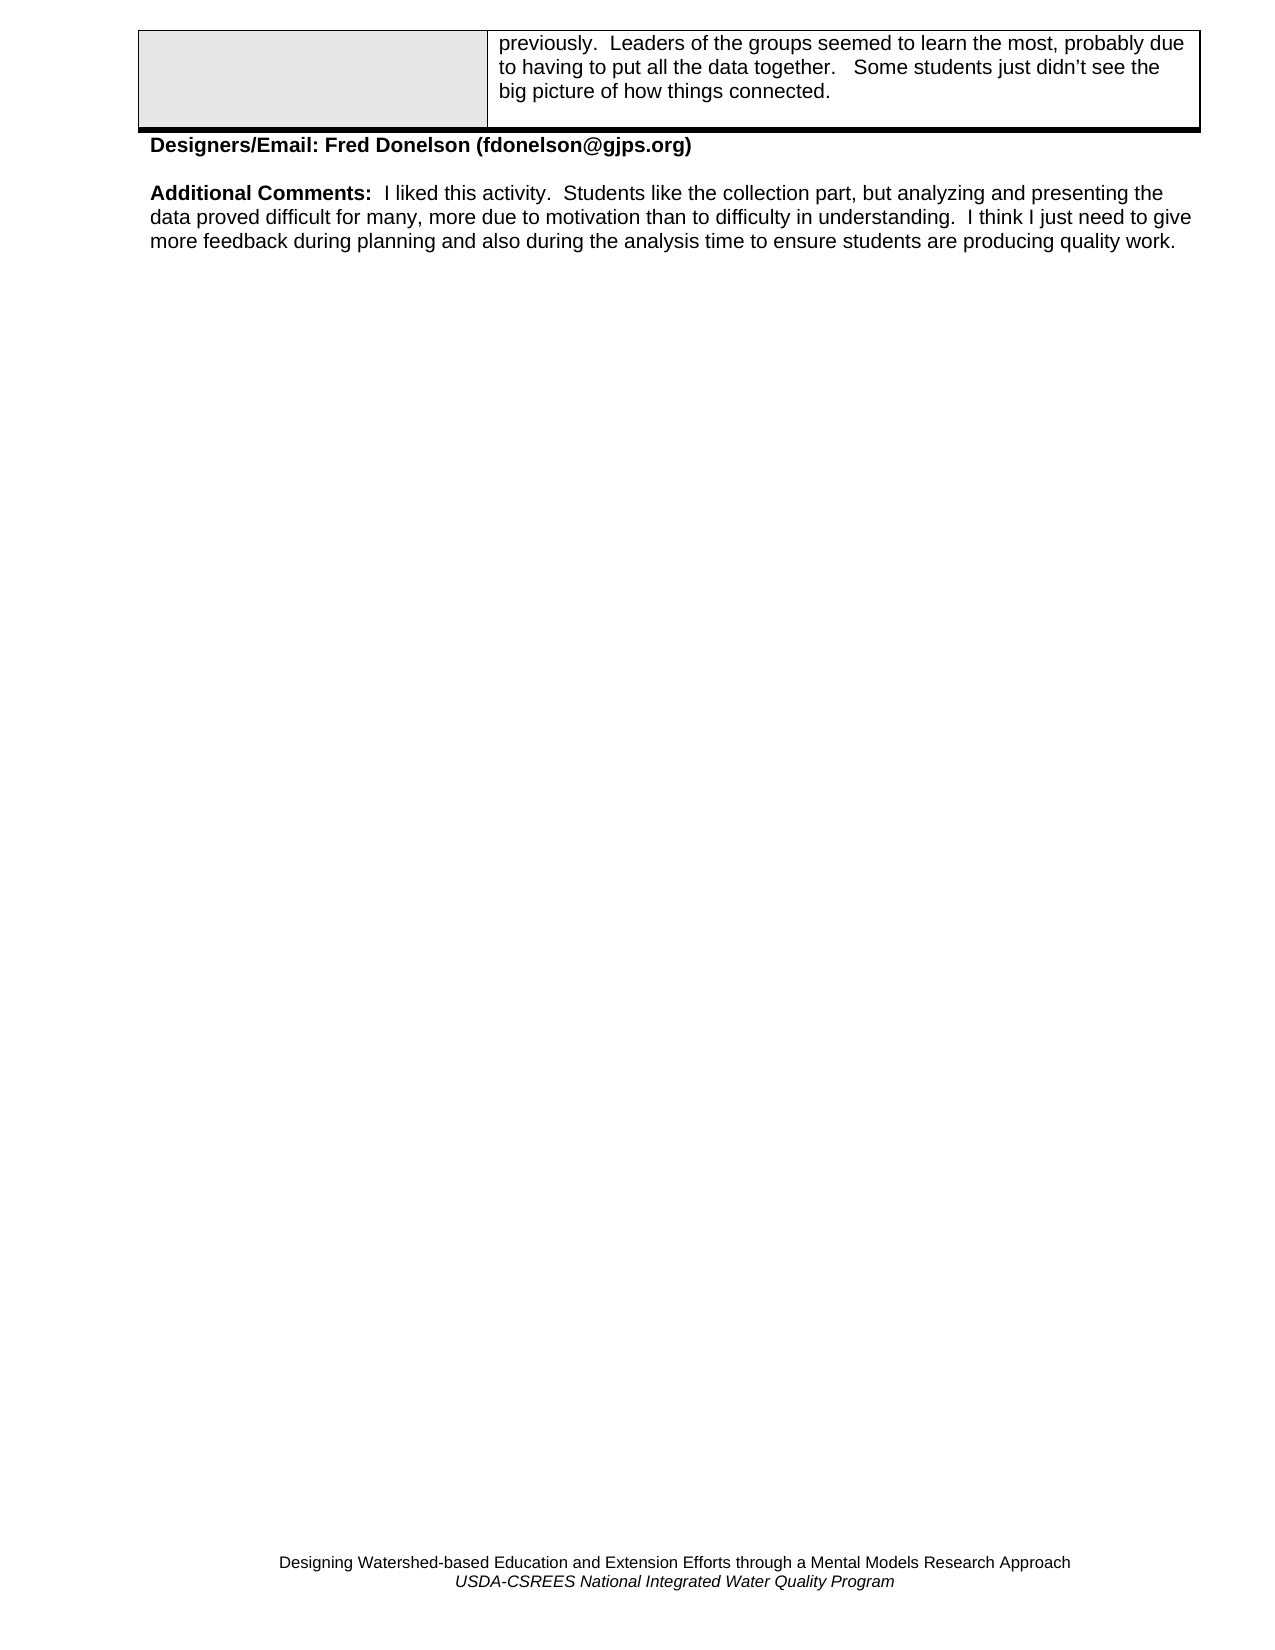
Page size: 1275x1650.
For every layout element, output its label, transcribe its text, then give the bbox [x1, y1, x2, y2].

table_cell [139, 31, 487, 127]
text Designers/Email: Fred Donelson (fdonelson@gjps.org) [150, 133, 1200, 157]
text Additional Comments: I liked this activity. Students like the collection part, but analyzing and presenting the data proved difficult for many, more due to motivation than to difficulty in understanding. I think I just need to give more feedback during planning and also during the analysis time to ensure students are producing quality work. [150, 181, 1200, 253]
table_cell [488, 31, 1199, 127]
